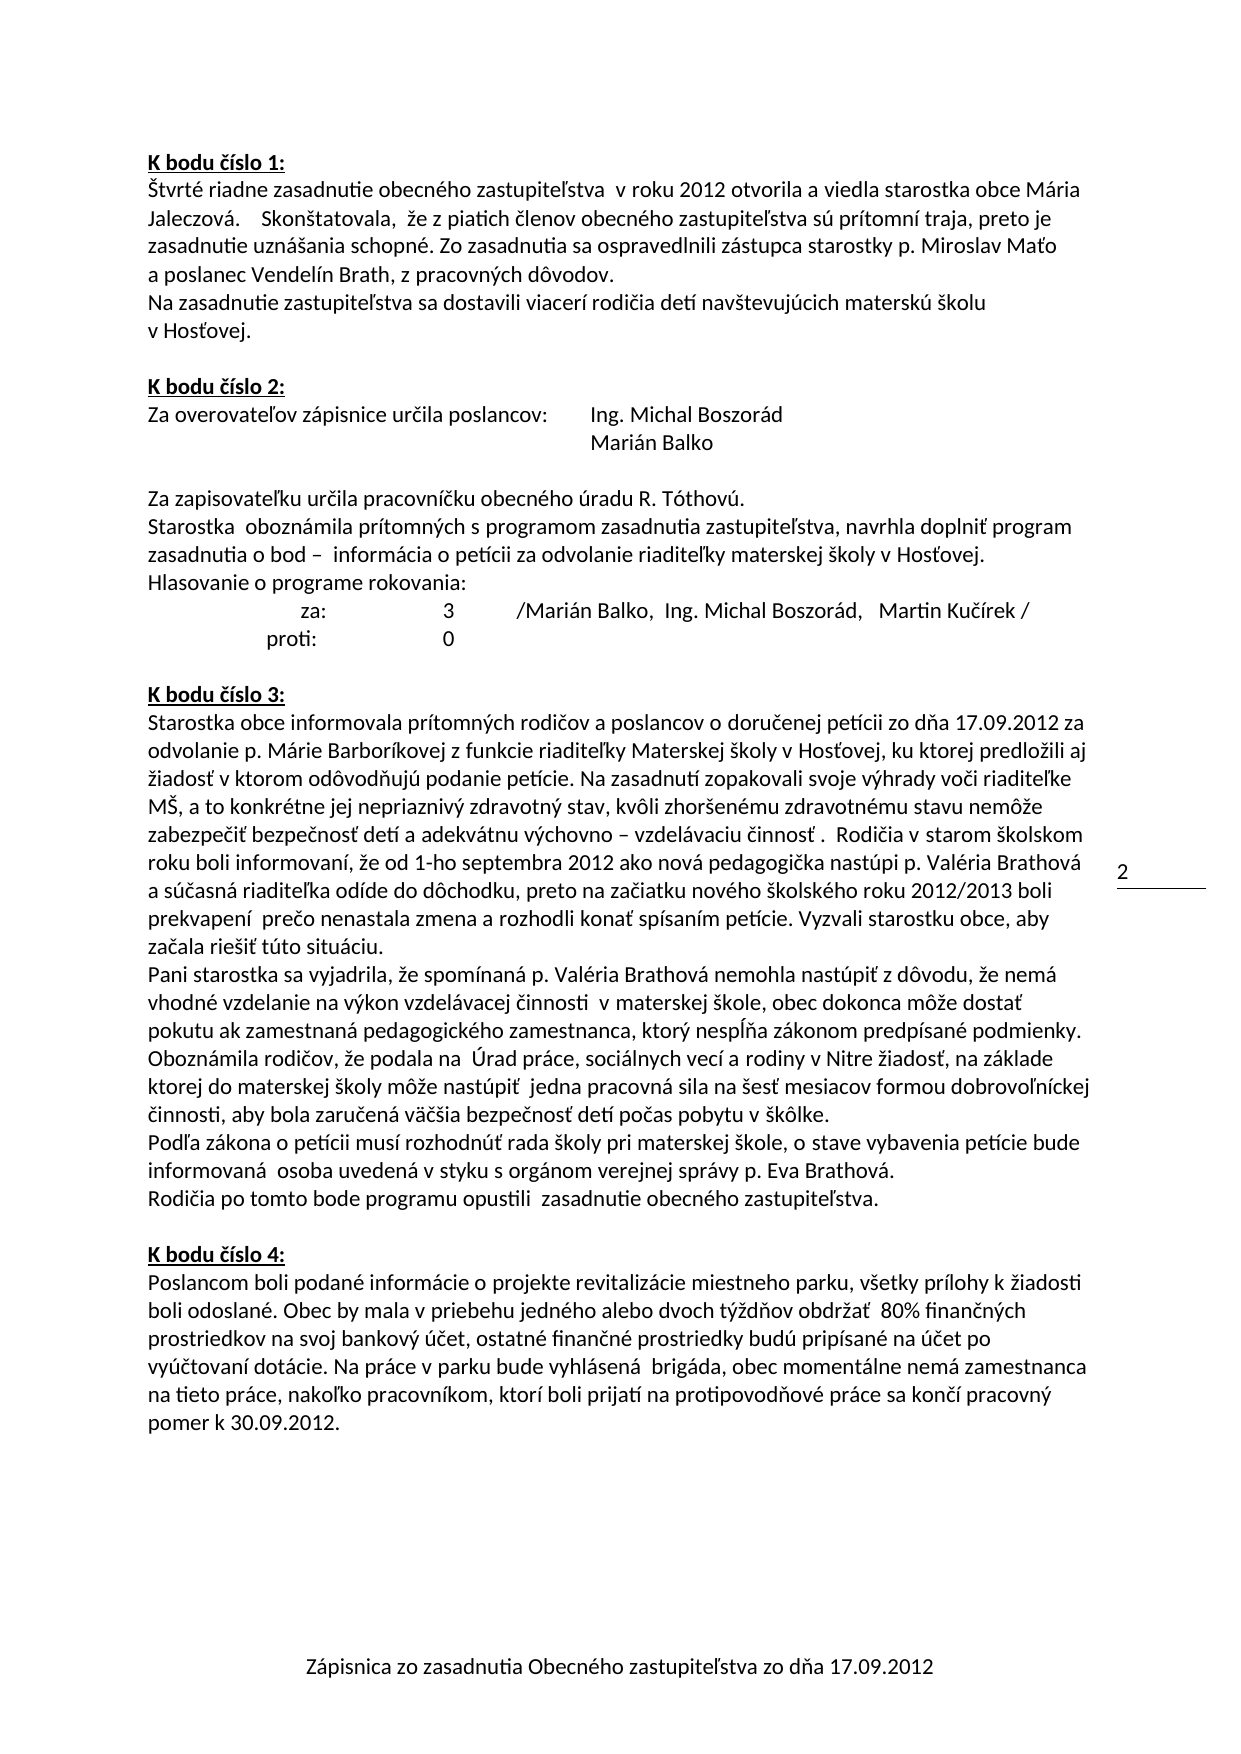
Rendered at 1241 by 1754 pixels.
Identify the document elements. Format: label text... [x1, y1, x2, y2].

text Starostka oboznámila prítomných s programom zasadnutia zastupiteľstva, navrhla doplniť program zasadnutia o bod – informácia o petícii za odvolanie riaditeľky materskej školy v Hosťovej. [148, 512, 1093, 568]
text Štvrté riadne zasadnutie obecného zastupiteľstva v roku 2012 otvorila a viedla starostka obce Mária Jaleczová. Skonštatovala, že z piatich členov obecného zastupiteľstva sú prítomní traja, preto je zasadnutie uznášania schopné. Zo zasadnutia sa ospravedlnili zástupca starostky p. Miroslav Maťo a poslanec Vendelín Brath, z pracovných dôvodov. [148, 176, 1093, 288]
text Oboznámila rodičov, že podala na Úrad práce, sociálnych vecí a rodiny v Nitre žiadosť, na základe ktorej do materskej školy môže nastúpiť jedna pracovná sila na šesť mesiacov formou dobrovoľníckej činnosti, aby bola zaručená väčšia bezpečnosť detí počas pobytu v škôlke. [148, 1044, 1093, 1128]
text Marián Balko [516, 428, 1093, 456]
text Starostka obce informovala prítomných rodičov a poslancov o doručenej petícii zo dňa 17.09.2012 za odvolanie p. Márie Barboríkovej z funkcie riaditeľky Materskej školy v Hosťovej, ku ktorej predložili aj žiadosť v ktorom odôvodňujú podanie petície. Na zasadnutí zopakovali svoje výhrady voči riaditeľke MŠ, a to konkrétne jej nepriaznivý zdravotný stav, kvôli zhoršenému zdravotnému stavu nemôže zabezpečiť bezpečnosť detí a adekvátnu výchovno – vzdelávaciu činnosť . Rodičia v starom školskom roku boli informovaní, že od 1-ho septembra 2012 ako nová pedagogička nastúpi p. Valéria Brathová [148, 708, 1093, 876]
text K bodu číslo 1: [148, 148, 1093, 176]
text za: 3 /Marián Balko, Ing. Michal Boszorád, Martin Kučírek / [295, 596, 1093, 624]
text Za zapisovateľku určila pracovníčku obecného úradu R. Tóthovú. [148, 484, 1093, 512]
text Hlasovanie o programe rokovania: [148, 568, 1093, 596]
text K bodu číslo 4: [148, 1240, 1093, 1268]
text Rodičia po tomto bode programu opustili zasadnutie obecného zastupiteľstva. [148, 1184, 1093, 1212]
text Podľa zákona o petícii musí rozhodnúť rada školy pri materskej škole, o stave vybavenia petície bude informovaná osoba uvedená v styku s orgánom verejnej správy p. Eva Brathová. [148, 1128, 1093, 1184]
text a súčasná riaditeľka odíde do dôchodku, preto na začiatku nového školského roku 2012/2013 boli prekvapení prečo nenastala zmena a rozhodli konať spísaním petície. Vyzvali starostku obce, aby začala riešiť túto situáciu. [148, 876, 1093, 960]
text Pani starostka sa vyjadrila, že spomínaná p. Valéria Brathová nemohla nastúpiť z dôvodu, že nemá vhodné vzdelanie na výkon vzdelávacej činnosti v materskej škole, obec dokonca môže dostať pokutu ak zamestnaná pedagogického zamestnanca, ktorý nespĺňa zákonom predpísané podmienky. [148, 960, 1093, 1044]
text Za overovateľov zápisnice určila poslancov: Ing. Michal Boszorád [148, 400, 1093, 428]
text Poslancom boli podané informácie o projekte revitalizácie miestneho parku, všetky prílohy k žiadosti boli odoslané. Obec by mala v priebehu jedného alebo dvoch týždňov obdržať 80% finančných prostriedkov na svoj bankový účet, ostatné finančné prostriedky budú pripísané na účet po vyúčtovaní dotácie. Na práce v parku bude vyhlásená brigáda, obec momentálne nemá zamestnanca na tieto práce, nakoľko pracovníkom, ktorí boli prijatí na protipovodňové práce sa končí pracovný pomer k 30.09.2012. [148, 1268, 1093, 1437]
text K bodu číslo 2: [148, 372, 1093, 400]
text proti: 0 [148, 624, 1093, 652]
text Na zasadnutie zastupiteľstva sa dostavili viacerí rodičia detí navštevujúcich materskú školu v Hosťovej. [148, 288, 1093, 344]
text K bodu číslo 3: [148, 680, 1093, 708]
